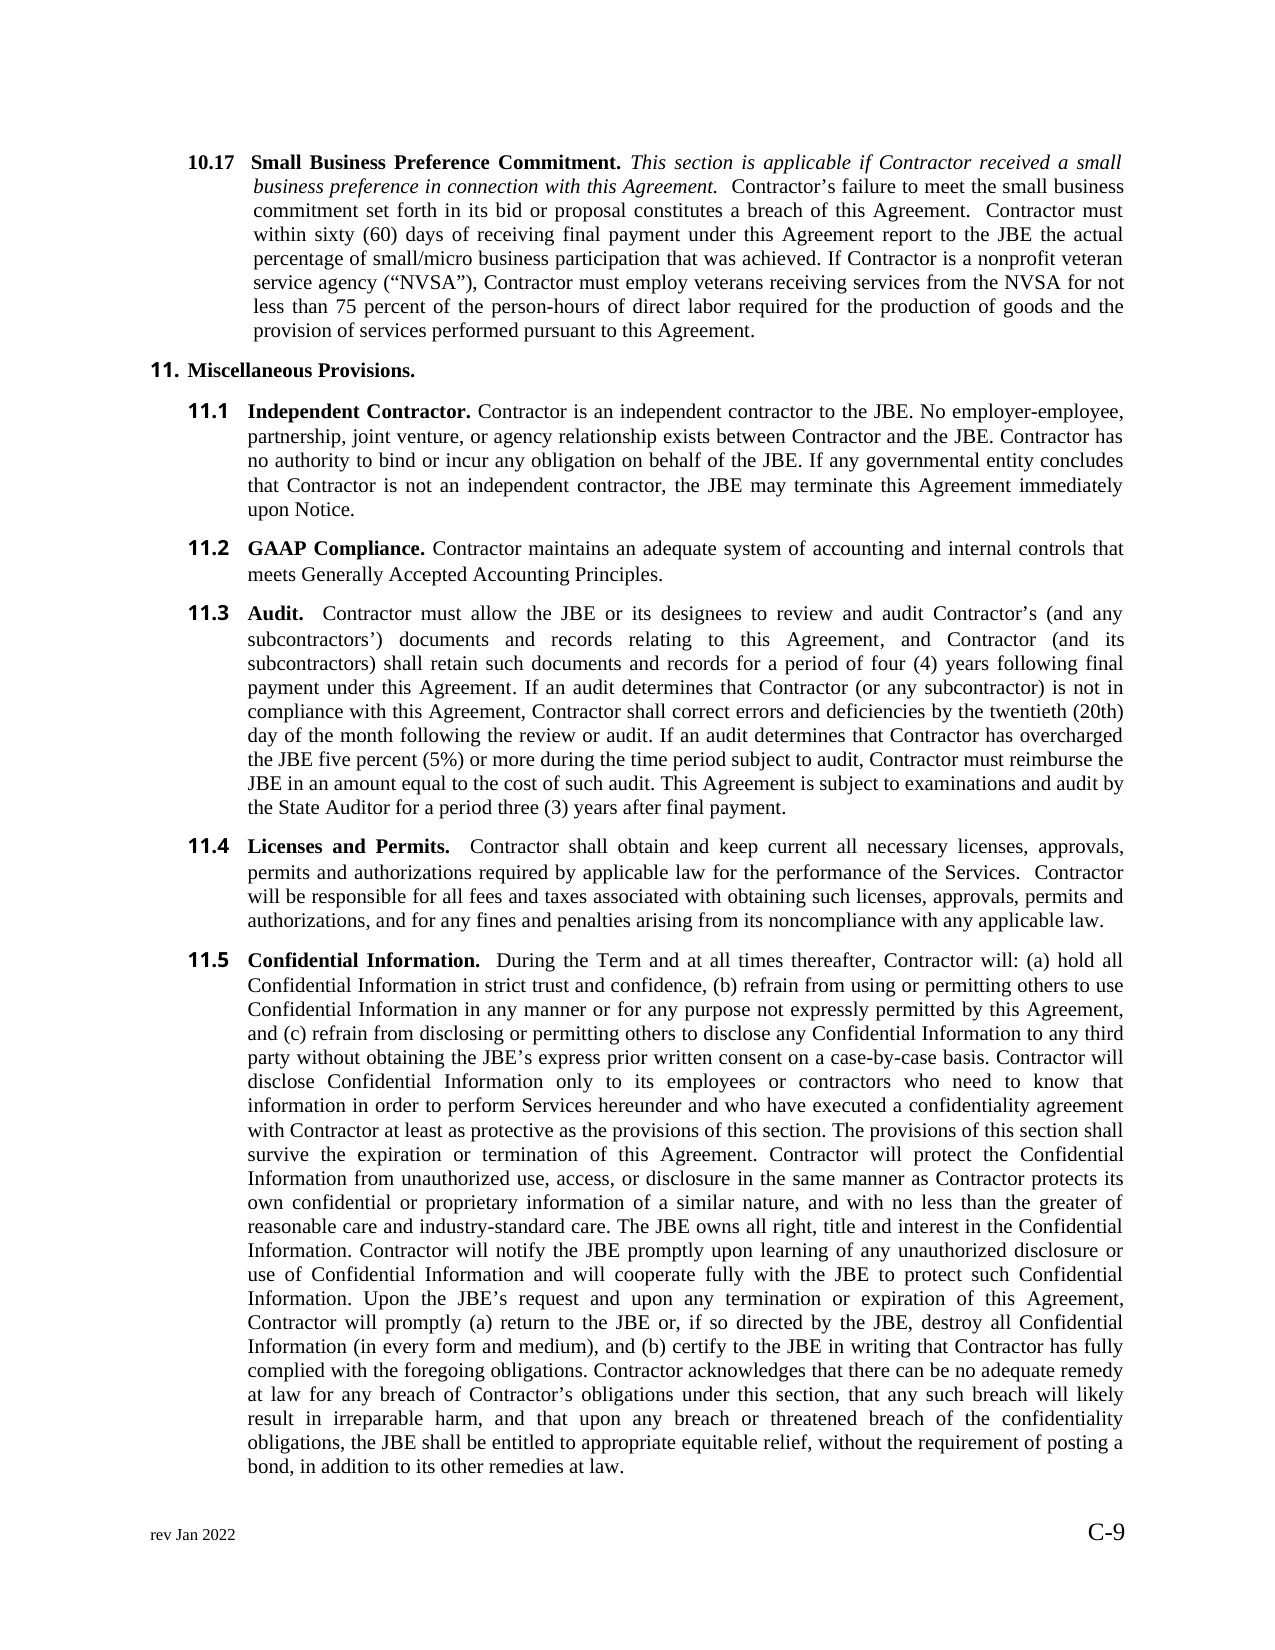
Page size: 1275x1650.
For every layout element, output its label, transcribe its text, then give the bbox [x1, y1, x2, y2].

list Independent Contractor. Contractor is an independent contractor to the JBE. No employer-employee, partnership, joint venture, or agency relationship exists between Contractor and the JBE. Contractor has no authority to bind or incur any obligation on behalf of the JBE. If any governmental entity concludes that Contractor is not an independent contractor, the JBE may terminate this Agreement immediately upon Notice. [187, 396, 1125, 521]
list Confidential Information. During the Term and at all times thereafter, Contractor will: (a) hold all Confidential Information in strict trust and confidence, (b) refrain from using or permitting others to use Confidential Information in any manner or for any purpose not expressly permitted by this Agreement, and (c) refrain from disclosing or permitting others to disclose any Confidential Information to any third party without obtaining the JBE’s express prior written consent on a case-by-case basis. Contractor will disclose Confidential Information only to its employees or contractors who need to know that information in order to perform Services hereunder and who have executed a confidentiality agreement with Contractor at least as protective as the provisions of this section. The provisions of this section shall survive the expiration or termination of this Agreement. Contractor will protect the Confidential Information from unauthorized use, access, or disclosure in the same manner as Contractor protects its own confidential or proprietary information of a similar nature, and with no less than the greater of reasonable care and industry-standard care. The JBE owns all right, title and interest in the Confidential Information. Contractor will notify the JBE promptly upon learning of any unauthorized disclosure or use of Confidential Information and will cooperate fully with the JBE to protect such Confidential Information. Upon the JBE’s request and upon any termination or expiration of this Agreement, Contractor will promptly (a) return to the JBE or, if so directed by the JBE, destroy all Confidential Information (in every form and medium), and (b) certify to the JBE in writing that Contractor has fully complied with the foregoing obligations. Contractor acknowledges that there can be no adequate remedy at law for any breach of Contractor’s obligations under this section, that any such breach will likely result in irreparable harm, and that upon any breach or threatened breach of the confidentiality obligations, the JBE shall be entitled to appropriate equitable relief, without the requirement of posting a bond, in addition to its other remedies at law. [187, 945, 1125, 1478]
list Audit. Contractor must allow the JBE or its designees to review and audit Contractor’s (and any subcontractors’) documents and records relating to this Agreement, and Contractor (and its subcontractors) shall retain such documents and records for a period of four (4) years following final payment under this Agreement. If an audit determines that Contractor (or any subcontractor) is not in compliance with this Agreement, Contractor shall correct errors and deficiencies by the twentieth (20th) day of the month following the review or audit. If an audit determines that Contractor has overcharged the JBE five percent (5%) or more during the time period subject to audit, Contractor must reimburse the JBE in an amount equal to the cost of such audit. This Agreement is subject to examinations and audit by the State Auditor for a period three (3) years after final payment. [187, 598, 1125, 819]
list Miscellaneous Provisions. [150, 355, 1125, 383]
text 10.17 Small Business Preference Commitment. This section is applicable if Contractor received a small business preference in connection with this Agreement. Contractor’s failure to meet the small business commitment set forth in its bid or proposal constitutes a breach of this Agreement. Contractor must within sixty (60) days of receiving final payment under this Agreement report to the JBE the actual percentage of small/micro business participation that was achieved. If Contractor is a nonprofit veteran service agency (“NVSA”), Contractor must employ veterans receiving services from the NVSA for not less than 75 percent of the person-hours of direct labor required for the production of goods and the provision of services performed pursuant to this Agreement. [187, 150, 1125, 342]
list GAAP Compliance. Contractor maintains an adequate system of accounting and internal controls that meets Generally Accepted Accounting Principles. [187, 533, 1125, 586]
list Licenses and Permits. Contractor shall obtain and keep current all necessary licenses, approvals, permits and authorizations required by applicable law for the performance of the Services. Contractor will be responsible for all fees and taxes associated with obtaining such licenses, approvals, permits and authorizations, and for any fines and penalties arising from its noncompliance with any applicable law. [187, 832, 1125, 932]
